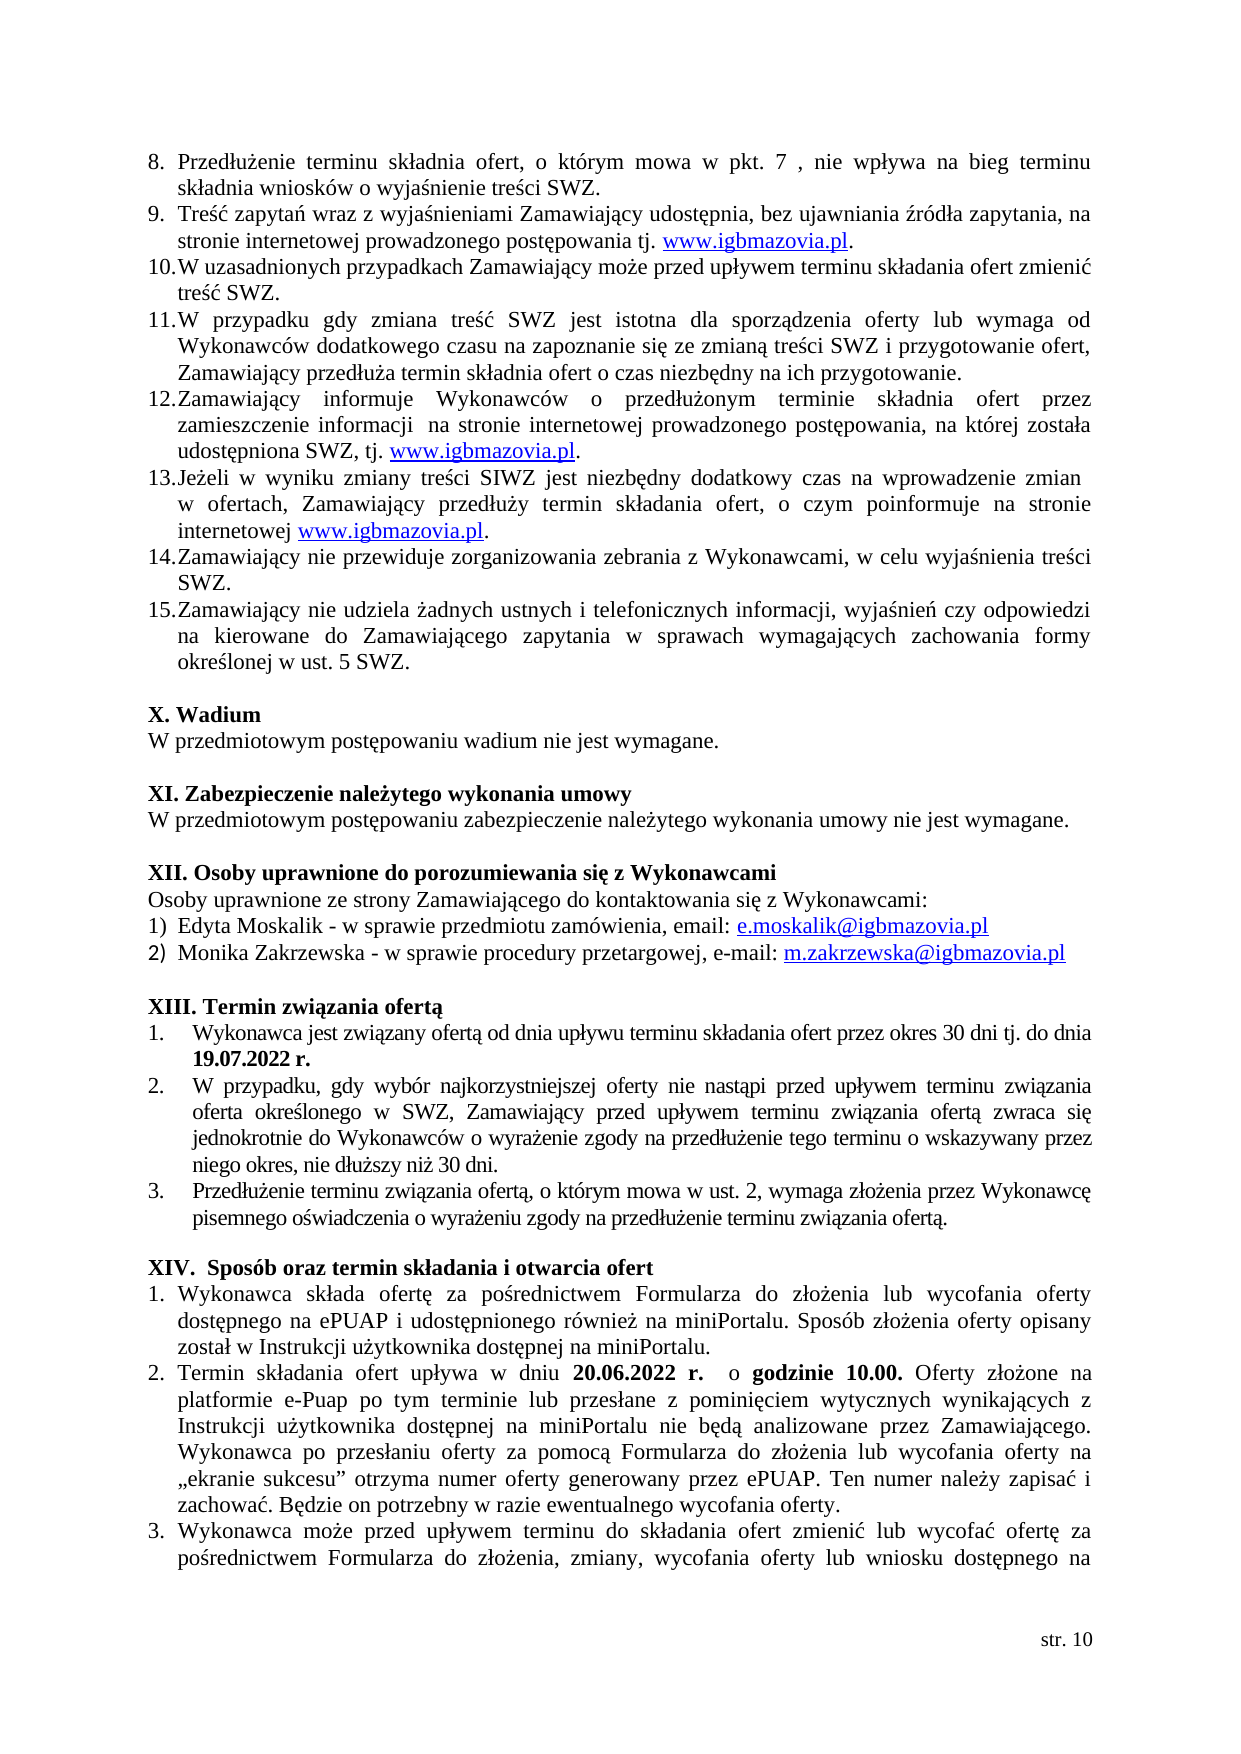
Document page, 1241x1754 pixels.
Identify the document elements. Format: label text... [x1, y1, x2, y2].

list Zamawiający informuje Wykonawców o przedłużonym terminie składnia ofert przez zamieszczenie informacji na stronie internetowej prowadzonego postępowania, na której została udostępniona SWZ, tj. www.igbmazovia.pl. [148, 385, 1092, 464]
text XI. Zabezpieczenie należytego wykonania umowy [148, 780, 1092, 807]
list Przedłużenie terminu składnia ofert, o którym mowa w pkt. 7 , nie wpływa na bieg terminu składnia wniosków o wyjaśnienie treści SWZ. [148, 148, 1092, 200]
list Treść zapytań wraz z wyjaśnieniami Zamawiający udostępnia, bez ujawniania źródła zapytania, na stronie internetowej prowadzonego postępowania tj. www.igbmazovia.pl. [148, 200, 1092, 253]
text 2. Termin składania ofert upływa w dniu 20.06.2022 r. o godzinie 10.00. Oferty złożone na platformie e-Puap po tym terminie lub przesłane z pominięciem wytycznych wynikających z Instrukcji użytkownika dostępnej na miniPortalu nie będą analizowane przez Zamawiającego. Wykonawca po przesłaniu oferty za pomocą Formularza do złożenia lub wycofania oferty na „ekranie sukcesu” otrzyma numer oferty generowany przez ePUAP. Ten numer należy zapisać i zachować. Będzie on potrzebny w razie ewentualnego wycofania oferty. [148, 1359, 1092, 1517]
text X. Wadium [148, 701, 1092, 727]
text XII. Osoby uprawnione do porozumiewania się z Wykonawcami [148, 859, 1092, 886]
list W przypadku gdy zmiana treść SWZ jest istotna dla sporządzenia oferty lub wymaga od Wykonawców dodatkowego czasu na zapoznanie się ze zmianą treści SWZ i przygotowanie ofert, Zamawiający przedłuża termin składnia ofert o czas niezbędny na ich przygotowanie. [148, 306, 1092, 385]
text 2. W przypadku, gdy wybór najkorzystniejszej oferty nie nastąpi przed upływem terminu związania oferta określonego w SWZ, Zamawiający przed upływem terminu związania ofertą zwraca się jednokrotnie do Wykonawców o wyrażenie zgody na przedłużenie tego terminu o wskazywany przez niego okres, nie dłuższy niż 30 dni. [148, 1072, 1092, 1177]
text XIV. Sposób oraz termin składania i otwarcia ofert [148, 1254, 1092, 1280]
list Edyta Moskalik - w sprawie przedmiotu zamówienia, email: e.moskalik@igbmazovia.pl [148, 912, 1092, 938]
text Osoby uprawnione ze strony Zamawiającego do kontaktowania się z Wykonawcami: [148, 886, 1092, 912]
text 3. Przedłużenie terminu związania ofertą, o którym mowa w ust. 2, wymaga złożenia przez Wykonawcę pisemnego oświadczenia o wyrażeniu zgody na przedłużenie terminu związania ofertą. [148, 1177, 1092, 1230]
list Jeżeli w wyniku zmiany treści SIWZ jest niezbędny dodatkowy czas na wprowadzenie zmian w ofertach, Zamawiający przedłuży termin składania ofert, o czym poinformuje na stronie internetowej www.igbmazovia.pl. [148, 464, 1092, 543]
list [148, 1517, 1092, 1570]
list Monika Zakrzewska - w sprawie procedury przetargowej, e-mail: m.zakrzewska@igbmazovia.pl [148, 938, 1092, 966]
text XIII. Termin związania ofertą [148, 993, 1092, 1019]
list Zamawiający nie udziela żadnych ustnych i telefonicznych informacji, wyjaśnień czy odpowiedzi na kierowane do Zamawiającego zapytania w sprawach wymagających zachowania formy określonej w ust. 5 SWZ. [148, 596, 1092, 675]
list Zamawiający nie przewiduje zorganizowania zebrania z Wykonawcami, w celu wyjaśnienia treści SWZ. [148, 543, 1092, 596]
text 1. Wykonawca jest związany ofertą od dnia upływu terminu składania ofert przez okres 30 dni tj. do dnia 19.07.2022 r. [148, 1019, 1092, 1072]
list Wykonawca składa ofertę za pośrednictwem Formularza do złożenia lub wycofania oferty dostępnego na ePUAP i udostępnionego również na miniPortalu. Sposób złożenia oferty opisany został w Instrukcji użytkownika dostępnej na miniPortalu. [148, 1280, 1092, 1359]
list W uzasadnionych przypadkach Zamawiający może przed upływem terminu składania ofert zmienić treść SWZ. [148, 253, 1092, 306]
text W przedmiotowym postępowaniu wadium nie jest wymagane. [148, 727, 1092, 754]
text W przedmiotowym postępowaniu zabezpieczenie należytego wykonania umowy nie jest wymagane. [148, 807, 1092, 833]
